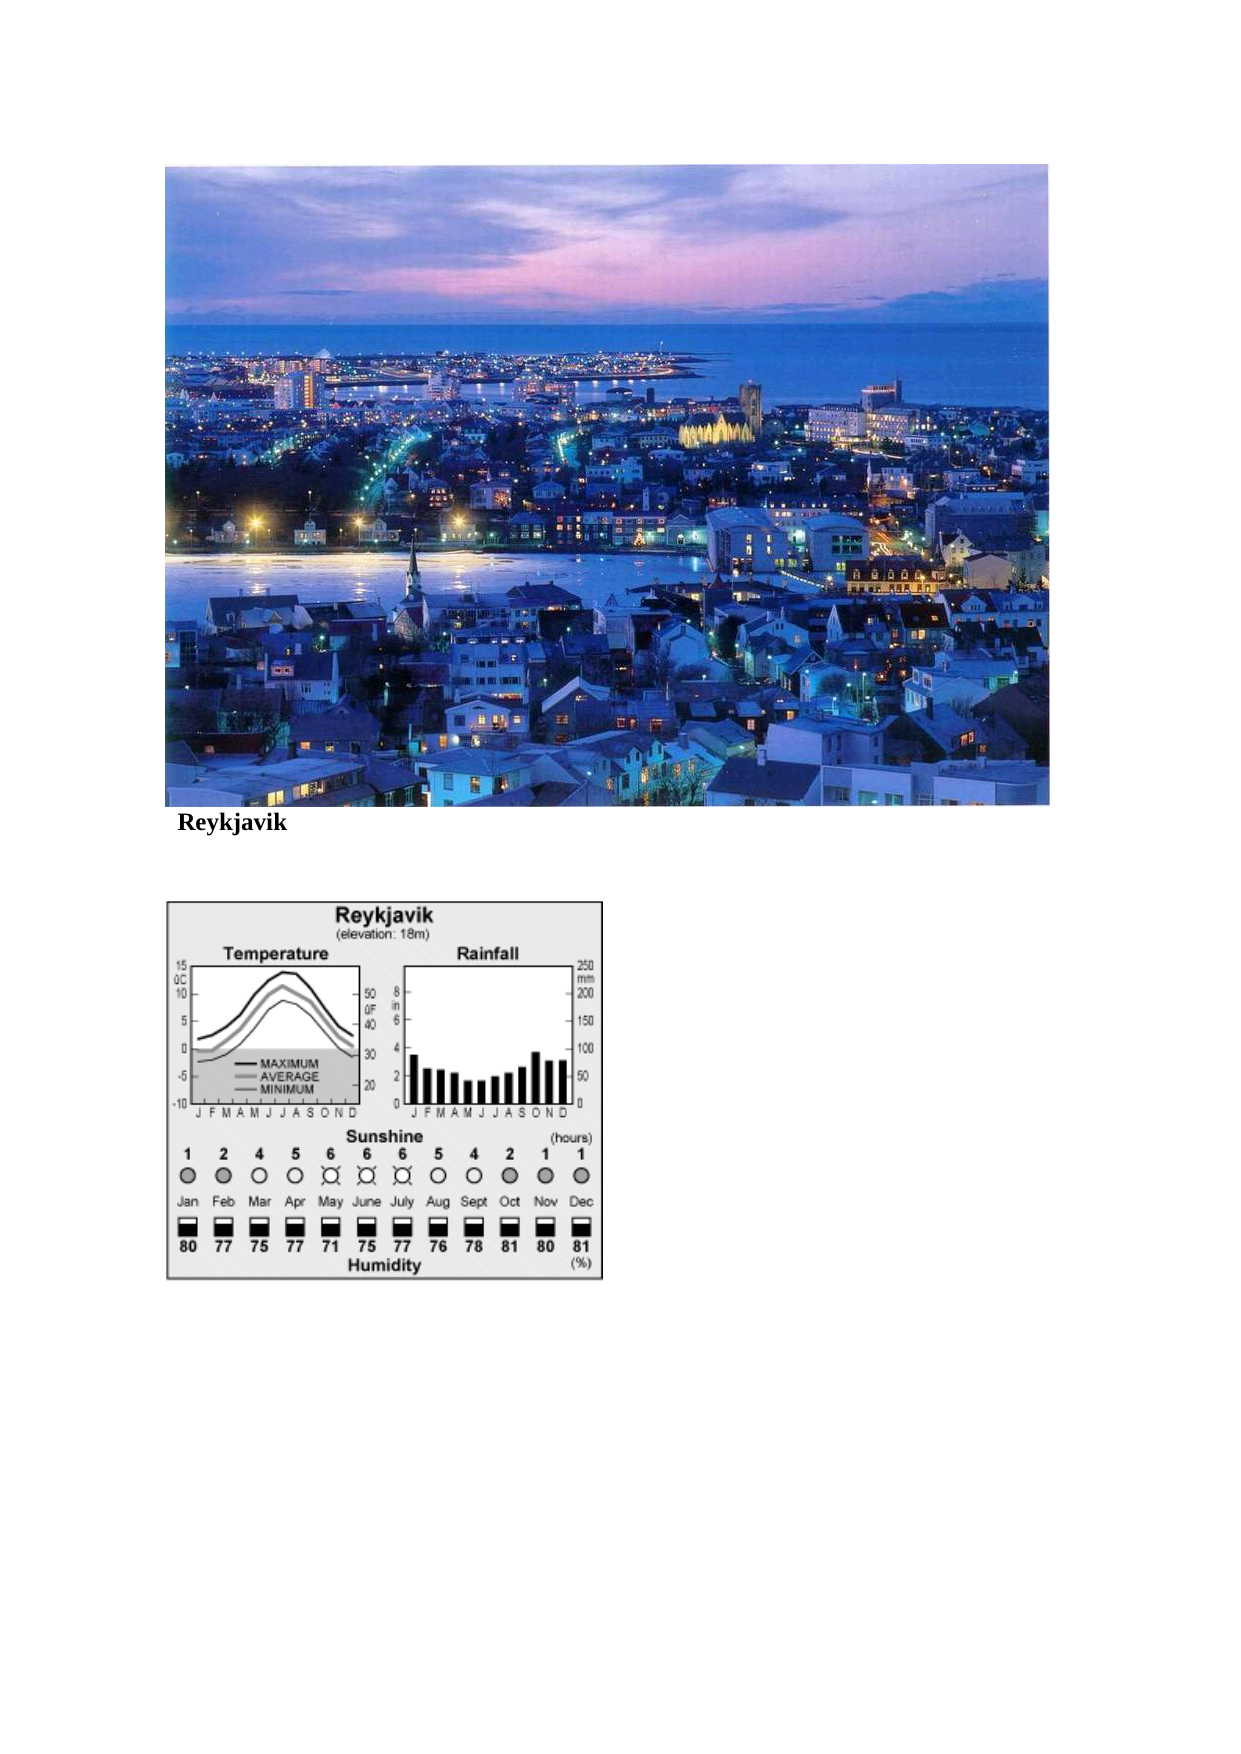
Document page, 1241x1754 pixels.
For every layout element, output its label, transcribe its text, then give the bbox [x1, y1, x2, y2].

picture [165, 900, 603, 1282]
picture [165, 164, 1050, 807]
